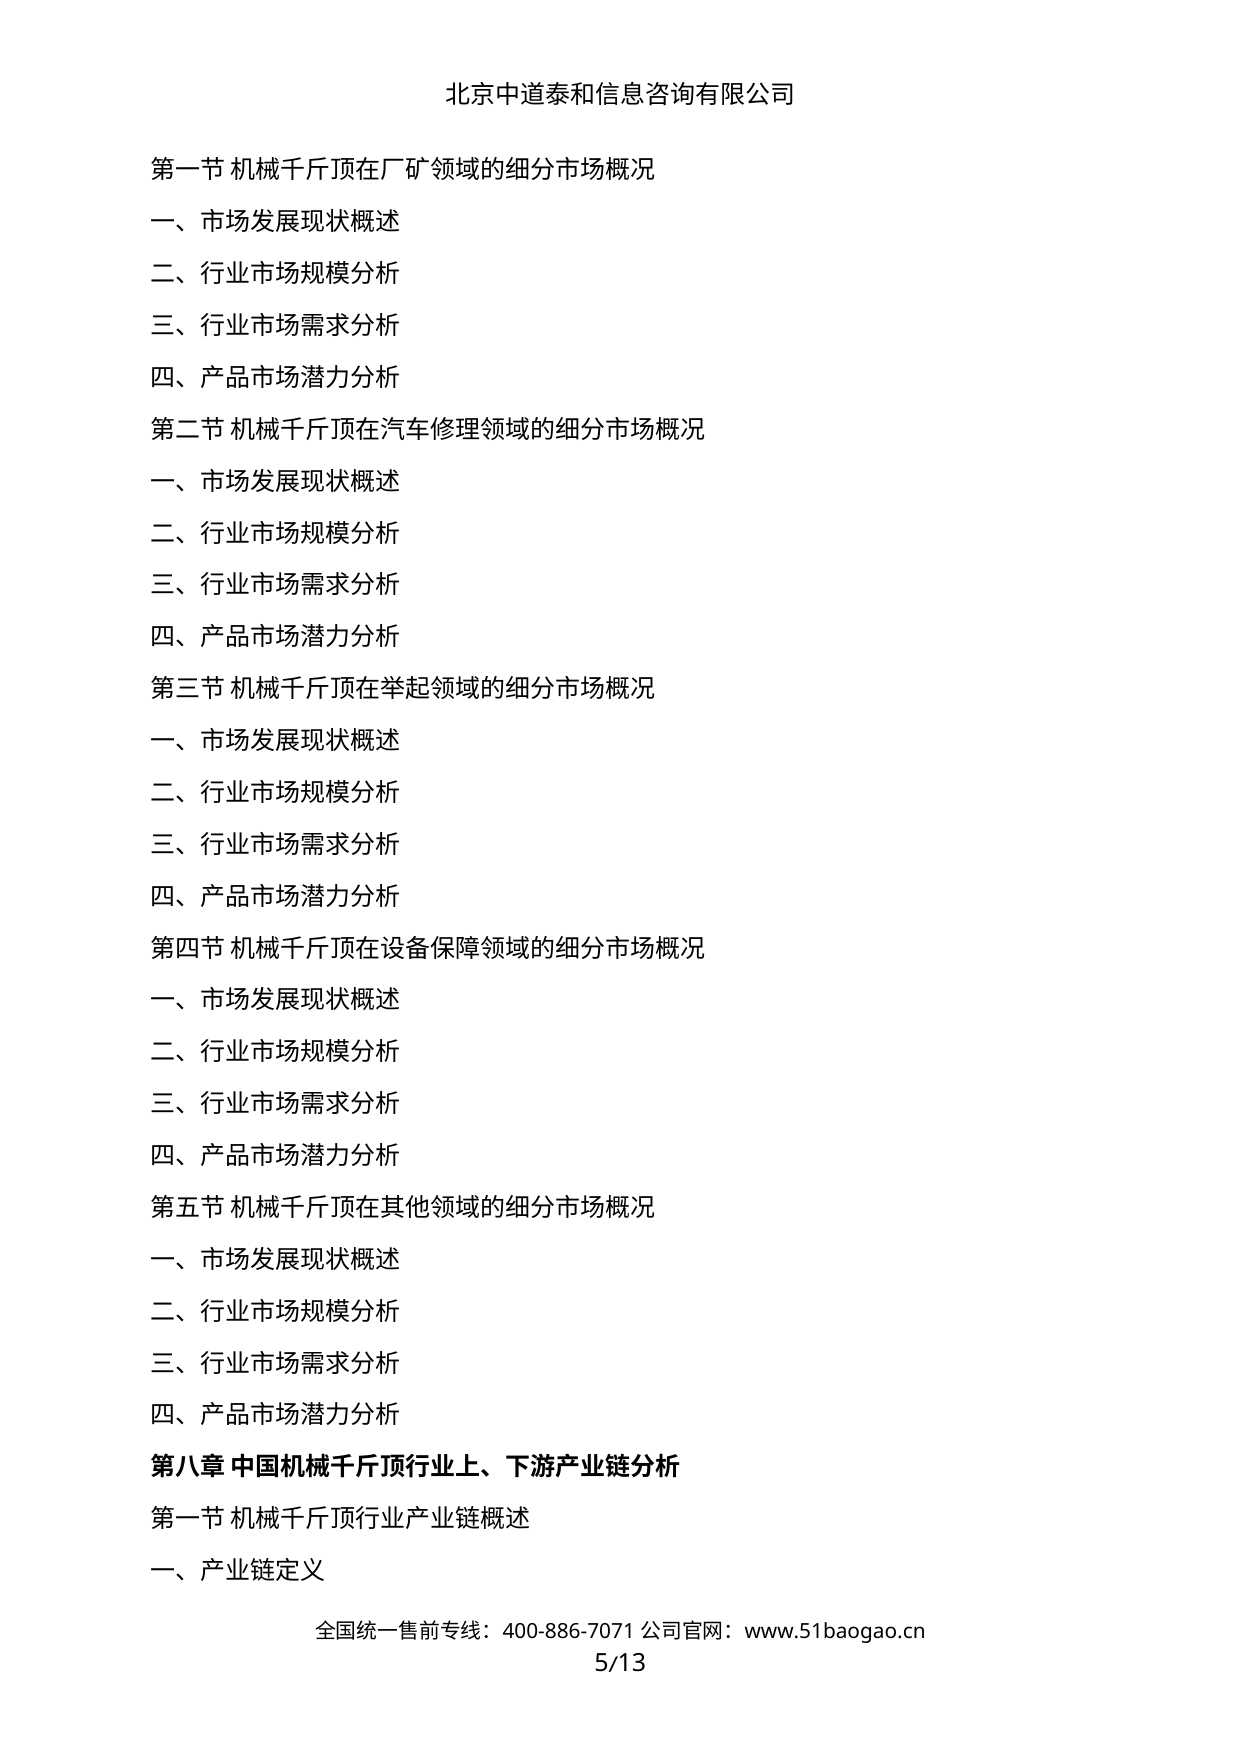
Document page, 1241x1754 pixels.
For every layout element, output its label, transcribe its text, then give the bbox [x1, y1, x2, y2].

text 一、市场发展现状概述 [150, 980, 1090, 1016]
text 四、产品市场潜力分析 [150, 876, 1090, 912]
text 第四节 机械千斤顶在设备保障领域的细分市场概况 [150, 928, 1090, 964]
text 一、市场发展现状概述 [150, 202, 1090, 238]
text 二、行业市场规模分析 [150, 254, 1090, 290]
text 第三节 机械千斤顶在举起领域的细分市场概况 [150, 669, 1090, 705]
text 第二节 机械千斤顶在汽车修理领域的细分市场概况 [150, 409, 1090, 446]
text 三、行业市场需求分析 [150, 824, 1090, 861]
text 四、产品市场潜力分析 [150, 1136, 1090, 1172]
text 一、市场发展现状概述 [150, 1239, 1090, 1276]
text 二、行业市场规模分析 [150, 772, 1090, 809]
text 一、产业链定义 [150, 1551, 1090, 1587]
text 第八章 中国机械千斤顶行业上、下游产业链分析 [150, 1447, 1090, 1483]
text 四、产品市场潜力分析 [150, 1395, 1090, 1431]
text 第五节 机械千斤顶在其他领域的细分市场概况 [150, 1187, 1090, 1224]
text 二、行业市场规模分析 [150, 1032, 1090, 1068]
text 三、行业市场需求分析 [150, 1084, 1090, 1120]
text 三、行业市场需求分析 [150, 1343, 1090, 1379]
text 三、行业市场需求分析 [150, 306, 1090, 342]
text 一、市场发展现状概述 [150, 461, 1090, 497]
text 一、市场发展现状概述 [150, 721, 1090, 757]
text 第一节 机械千斤顶行业产业链概述 [150, 1499, 1090, 1535]
text 四、产品市场潜力分析 [150, 617, 1090, 653]
text 二、行业市场规模分析 [150, 513, 1090, 549]
text 二、行业市场规模分析 [150, 1291, 1090, 1327]
text 三、行业市场需求分析 [150, 565, 1090, 601]
text 四、产品市场潜力分析 [150, 357, 1090, 394]
text 第一节 机械千斤顶在厂矿领域的细分市场概况 [150, 150, 1090, 186]
